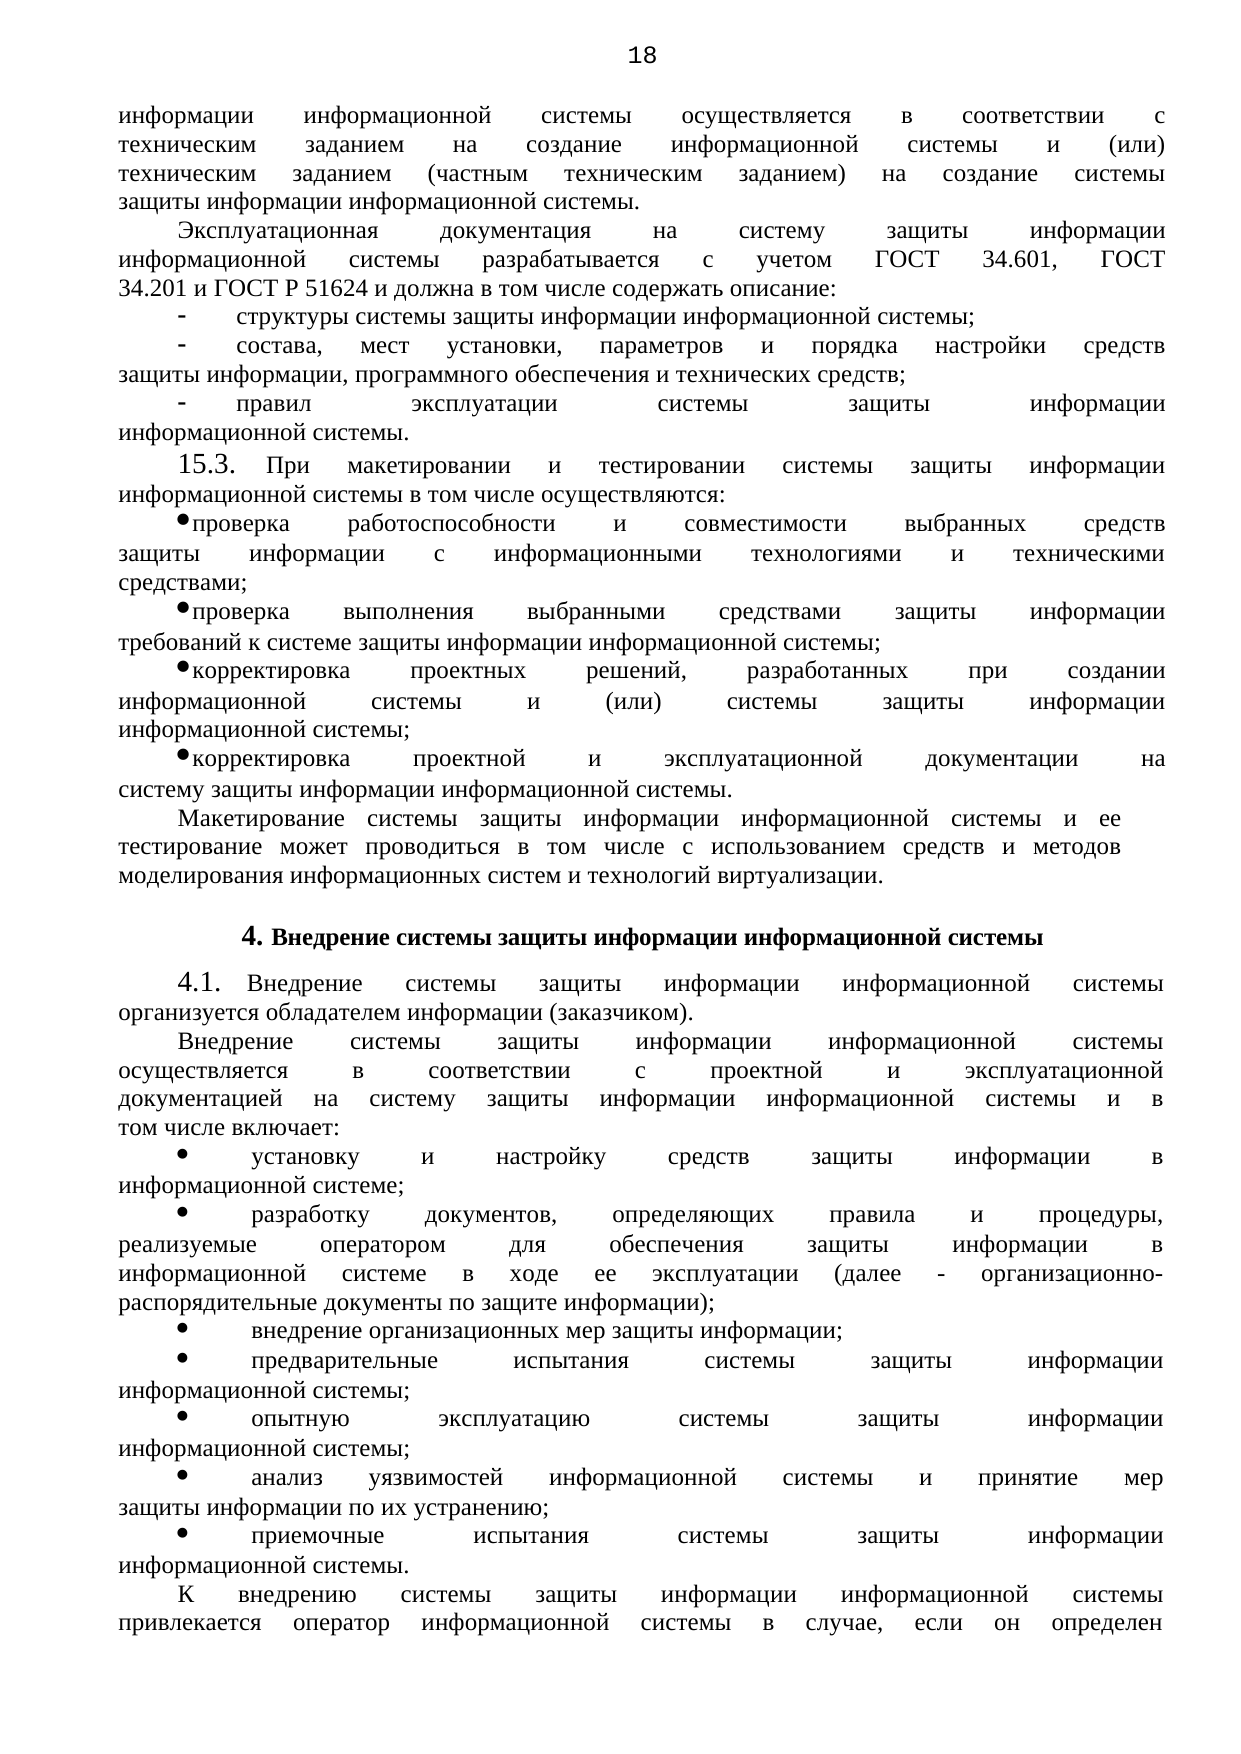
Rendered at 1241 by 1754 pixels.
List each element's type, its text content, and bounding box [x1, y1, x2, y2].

list состава, мест установки, параметров и порядка настройки средств защиты информации, программного обеспечения и технических средств; [118, 330, 1167, 388]
list внедрение организационных мер защиты информации; [118, 1315, 1167, 1345]
list Внедрение системы защиты информации информационной системы организуется обладателем информации (заказчиком). [118, 964, 1164, 1026]
list установку и настройку средств защиты информации в информационной системе; [118, 1141, 1164, 1199]
list корректировка проектной и эксплуатационной документации на систему защиты информации информационной системы. [118, 743, 1167, 803]
list правил эксплуатации системы защиты информации информационной системы. [118, 388, 1167, 446]
list При макетировании и тестировании системы защиты информации информационной системы в том числе осуществляются: [118, 446, 1167, 508]
list структуры системы защиты информации информационной системы; [118, 301, 1167, 330]
list проверка выполнения выбранными средствами защиты информации требований к системе защиты информации информационной системы; [118, 596, 1167, 655]
list предварительные испытания системы защиты информации информационной системы; [118, 1345, 1164, 1403]
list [118, 100, 1167, 215]
text Макетирование системы защиты информации информационной системы и ее тестирование может проводиться в том числе с использованием средств и методов моделирования информационных систем и технологий виртуализации. [118, 803, 1123, 889]
list приемочные испытания системы защиты информации информационной системы. [118, 1520, 1164, 1579]
list анализ уязвимостей информационной системы и принятие мер защиты информации по их устранению; [118, 1462, 1164, 1520]
list разработку документов, определяющих правила и процедуры, реализуемые оператором для обеспечения защиты информации в информационной системе в ходе ее эксплуатации (далее - организационно- распорядительные документы по защите информации); [118, 1199, 1164, 1315]
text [118, 1579, 1164, 1636]
list Внедрение системы защиты информации информационной системы [118, 918, 1167, 951]
list корректировка проектных решений, разработанных при создании информационной системы и (или) системы защиты информации информационной системы; [118, 655, 1167, 743]
list опытную эксплуатацию системы защиты информации информационной системы; [118, 1403, 1164, 1462]
text Внедрение системы защиты информации информационной системы осуществляется в соответствии с проектной и эксплуатационной документацией на систему защиты информации информационной системы и в том числе включает: [118, 1026, 1164, 1141]
text Эксплуатационная документация на систему защиты информации информационной системы разрабатывается с учетом ГОСТ 34.601, ГОСТ 34.201 и ГОСТ Р 51624 и должна в том числе содержать описание: [118, 215, 1167, 301]
list проверка работоспособности и совместимости выбранных средств защиты информации с информационными технологиями и техническими средствами; [118, 508, 1167, 596]
